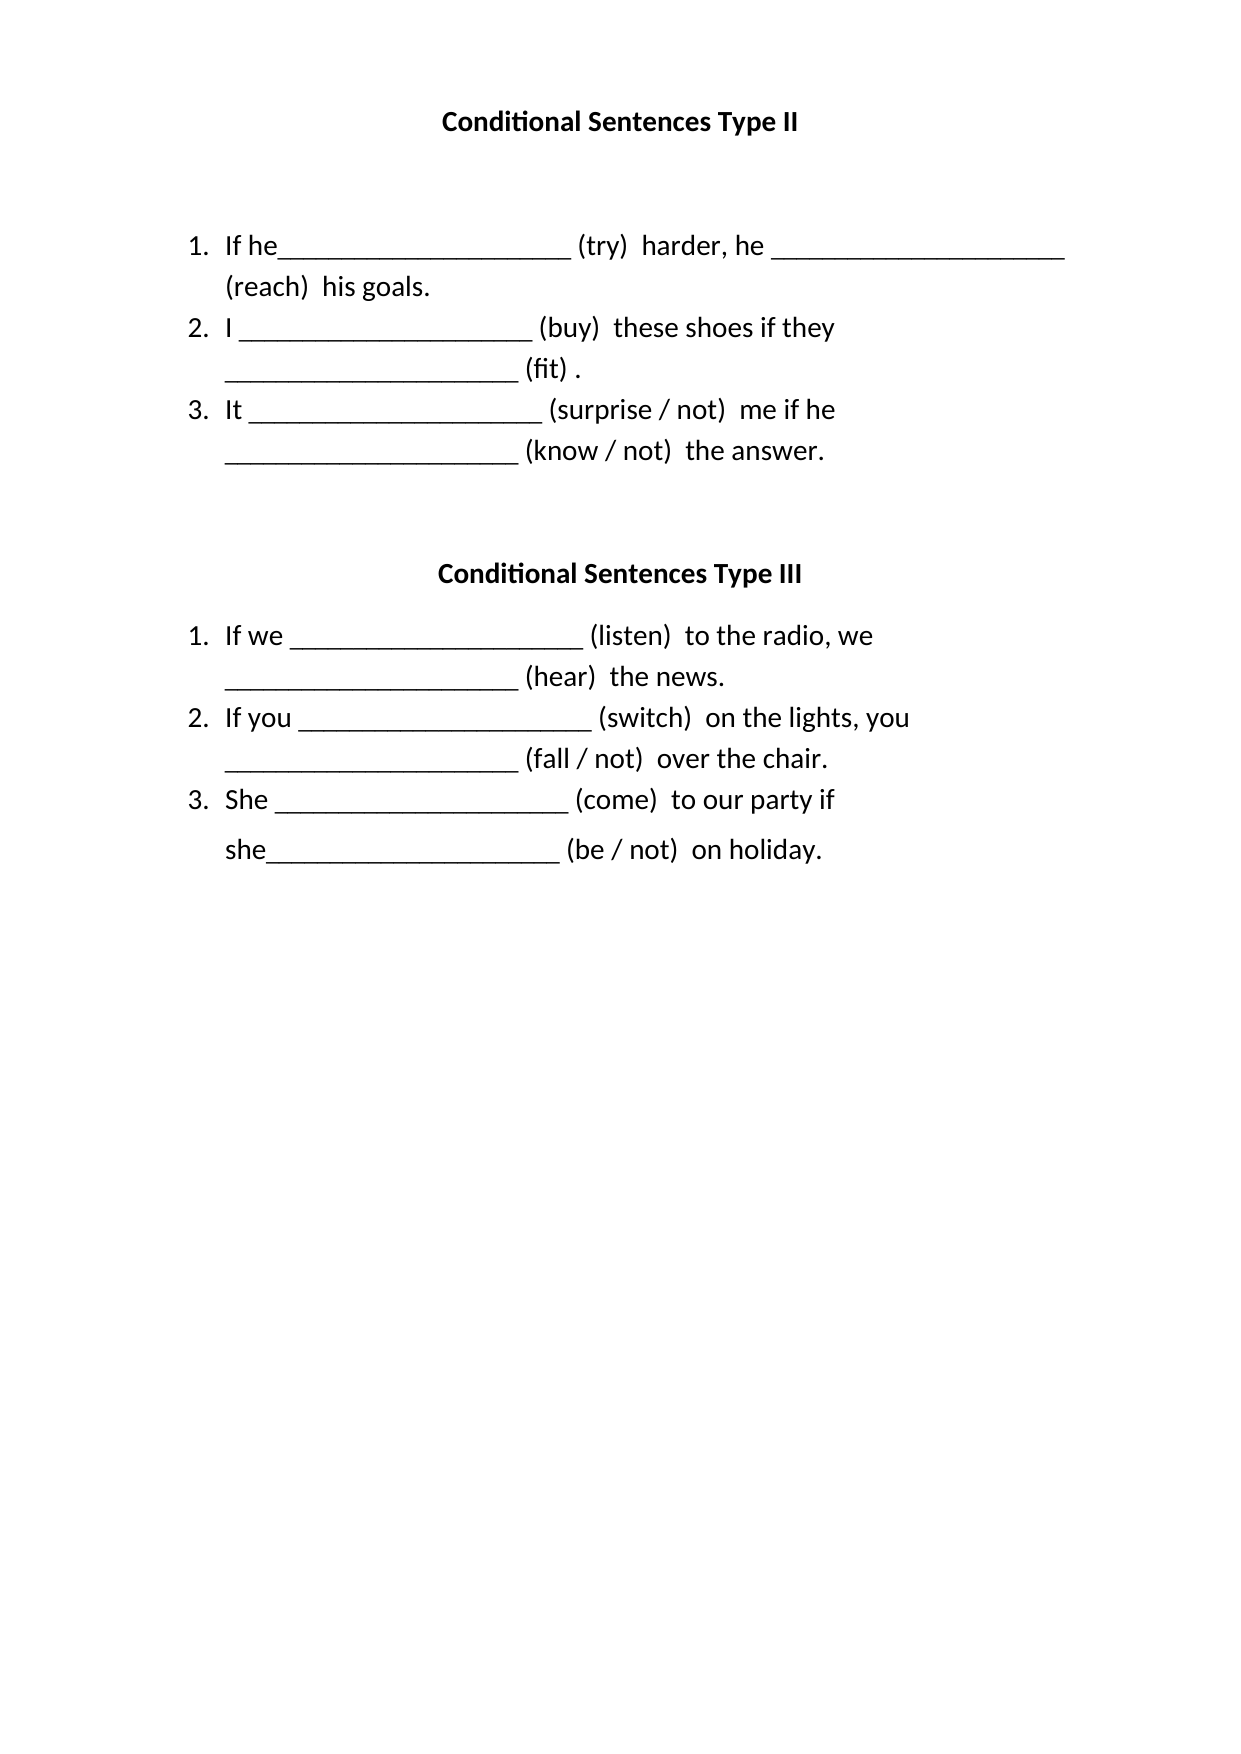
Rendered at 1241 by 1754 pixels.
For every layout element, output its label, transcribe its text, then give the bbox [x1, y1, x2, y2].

text Conditional Sentences Type III [150, 555, 1090, 591]
list If we _______________________ (listen) to the radio, we _______________________ (hear) the news. [187, 617, 1090, 693]
text Conditional Sentences Type II [150, 103, 1090, 139]
list I _______________________ (buy) these shoes if they _______________________ (fit) . [187, 309, 1090, 385]
list If he_______________________ (try) harder, he _______________________ (reach) his goals. [187, 227, 1090, 303]
list It _______________________ (surprise / not) me if he _______________________ (know / not) the answer. [187, 391, 1090, 467]
list She _______________________ (come) to our party if she_______________________ (be / not) on holiday.ส่วนล่างของฟอร์ม [187, 781, 1090, 875]
list If you _______________________ (switch) on the lights, you _______________________ (fall / not) over the chair. [187, 699, 1090, 775]
